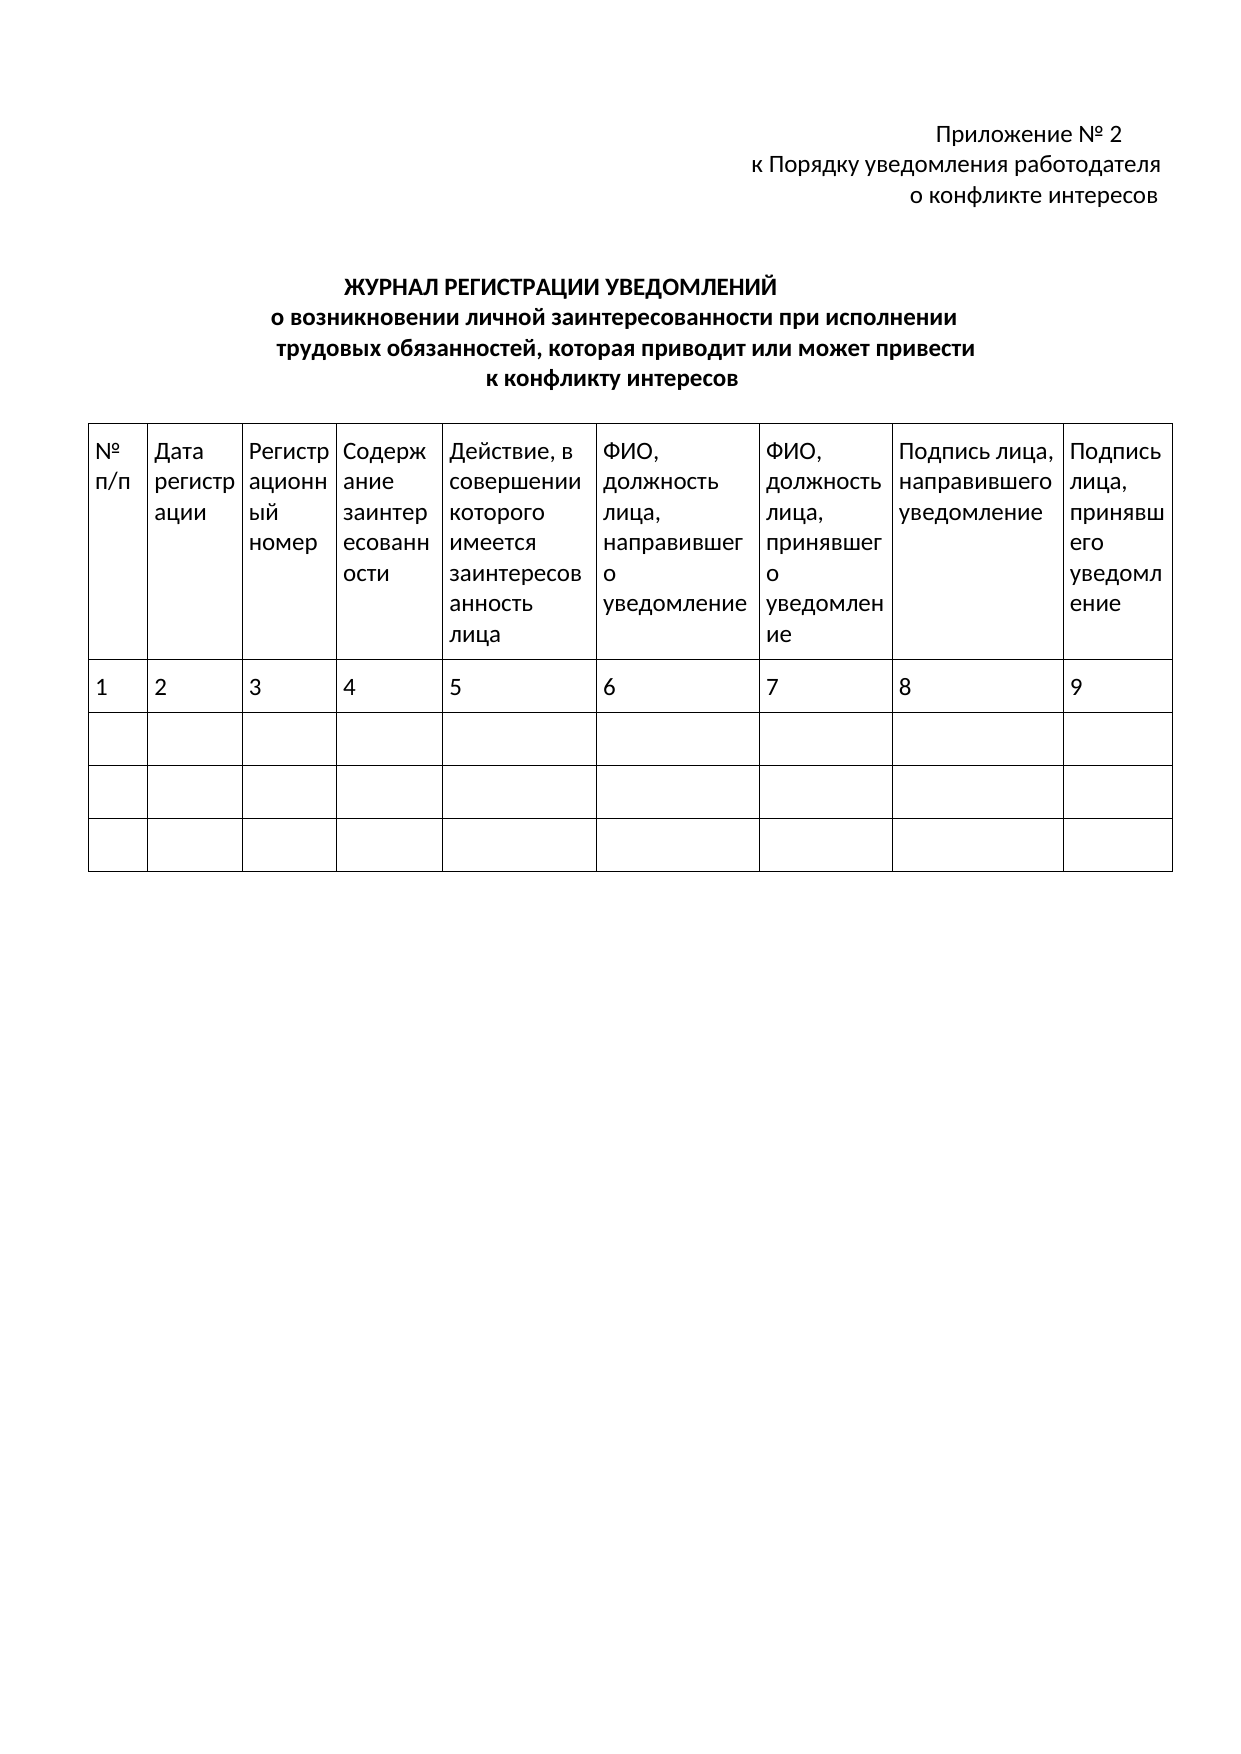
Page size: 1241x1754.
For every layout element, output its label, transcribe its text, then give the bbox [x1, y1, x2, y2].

table_header Подпись лица, направившего уведомление [893, 424, 1063, 659]
table_cell [893, 819, 1063, 871]
text к конфликту интересов [118, 362, 1181, 393]
table_header Действие, в совершении которого имеется заинтересованность лица [443, 424, 596, 659]
text о возникновении личной заинтересованности при исполнении [118, 301, 1181, 332]
table_cell 1 [89, 660, 147, 712]
table_cell [89, 766, 147, 818]
table_cell [1064, 819, 1172, 871]
table_header Дата регистрации [148, 424, 242, 659]
table_cell [760, 713, 892, 765]
table_cell [760, 819, 892, 871]
table_cell 4 [337, 660, 442, 712]
table_header Регистрационный номер [243, 424, 336, 659]
table_cell [1064, 766, 1172, 818]
table_cell [597, 819, 759, 871]
table_cell [89, 713, 147, 765]
table_cell [243, 713, 336, 765]
table_cell [337, 766, 442, 818]
text трудовых обязанностей, которая приводит или может привести [118, 332, 1181, 362]
table_cell [760, 766, 892, 818]
table_cell [243, 819, 336, 871]
table_cell 5 [443, 660, 596, 712]
table_cell [443, 819, 596, 871]
table_cell [148, 766, 242, 818]
table_cell [337, 819, 442, 871]
table_cell [597, 713, 759, 765]
text ЖУРНАЛ РЕГИСТРАЦИИ УВЕДОМЛЕНИЙ [118, 271, 1181, 301]
table_cell [148, 713, 242, 765]
table_cell [243, 766, 336, 818]
table_cell [443, 766, 596, 818]
table_cell [597, 766, 759, 818]
table_cell [89, 819, 147, 871]
text о конфликте интересов [118, 179, 1181, 210]
table_cell 7 [760, 660, 892, 712]
table_header № п/п [89, 424, 147, 659]
table_cell 2 [148, 660, 242, 712]
table_cell [443, 713, 596, 765]
text к Порядку уведомления работодателя [118, 149, 1181, 179]
table_cell 8 [893, 660, 1063, 712]
table_cell [1064, 713, 1172, 765]
table_header Подпись лица, принявшего уведомление [1064, 424, 1172, 659]
table_cell 9 [1064, 660, 1172, 712]
table_cell [148, 819, 242, 871]
table_cell 6 [597, 660, 759, 712]
table_cell [337, 713, 442, 765]
table_cell 3 [243, 660, 336, 712]
table_cell [893, 766, 1063, 818]
table_header ФИО, должность лица, принявшего уведомление [760, 424, 892, 659]
table_header ФИО, должность лица, направившего уведомление [597, 424, 759, 659]
table_cell [893, 713, 1063, 765]
text Приложение № 2 [118, 118, 1181, 149]
table_header Содержание заинтересованности [337, 424, 442, 659]
